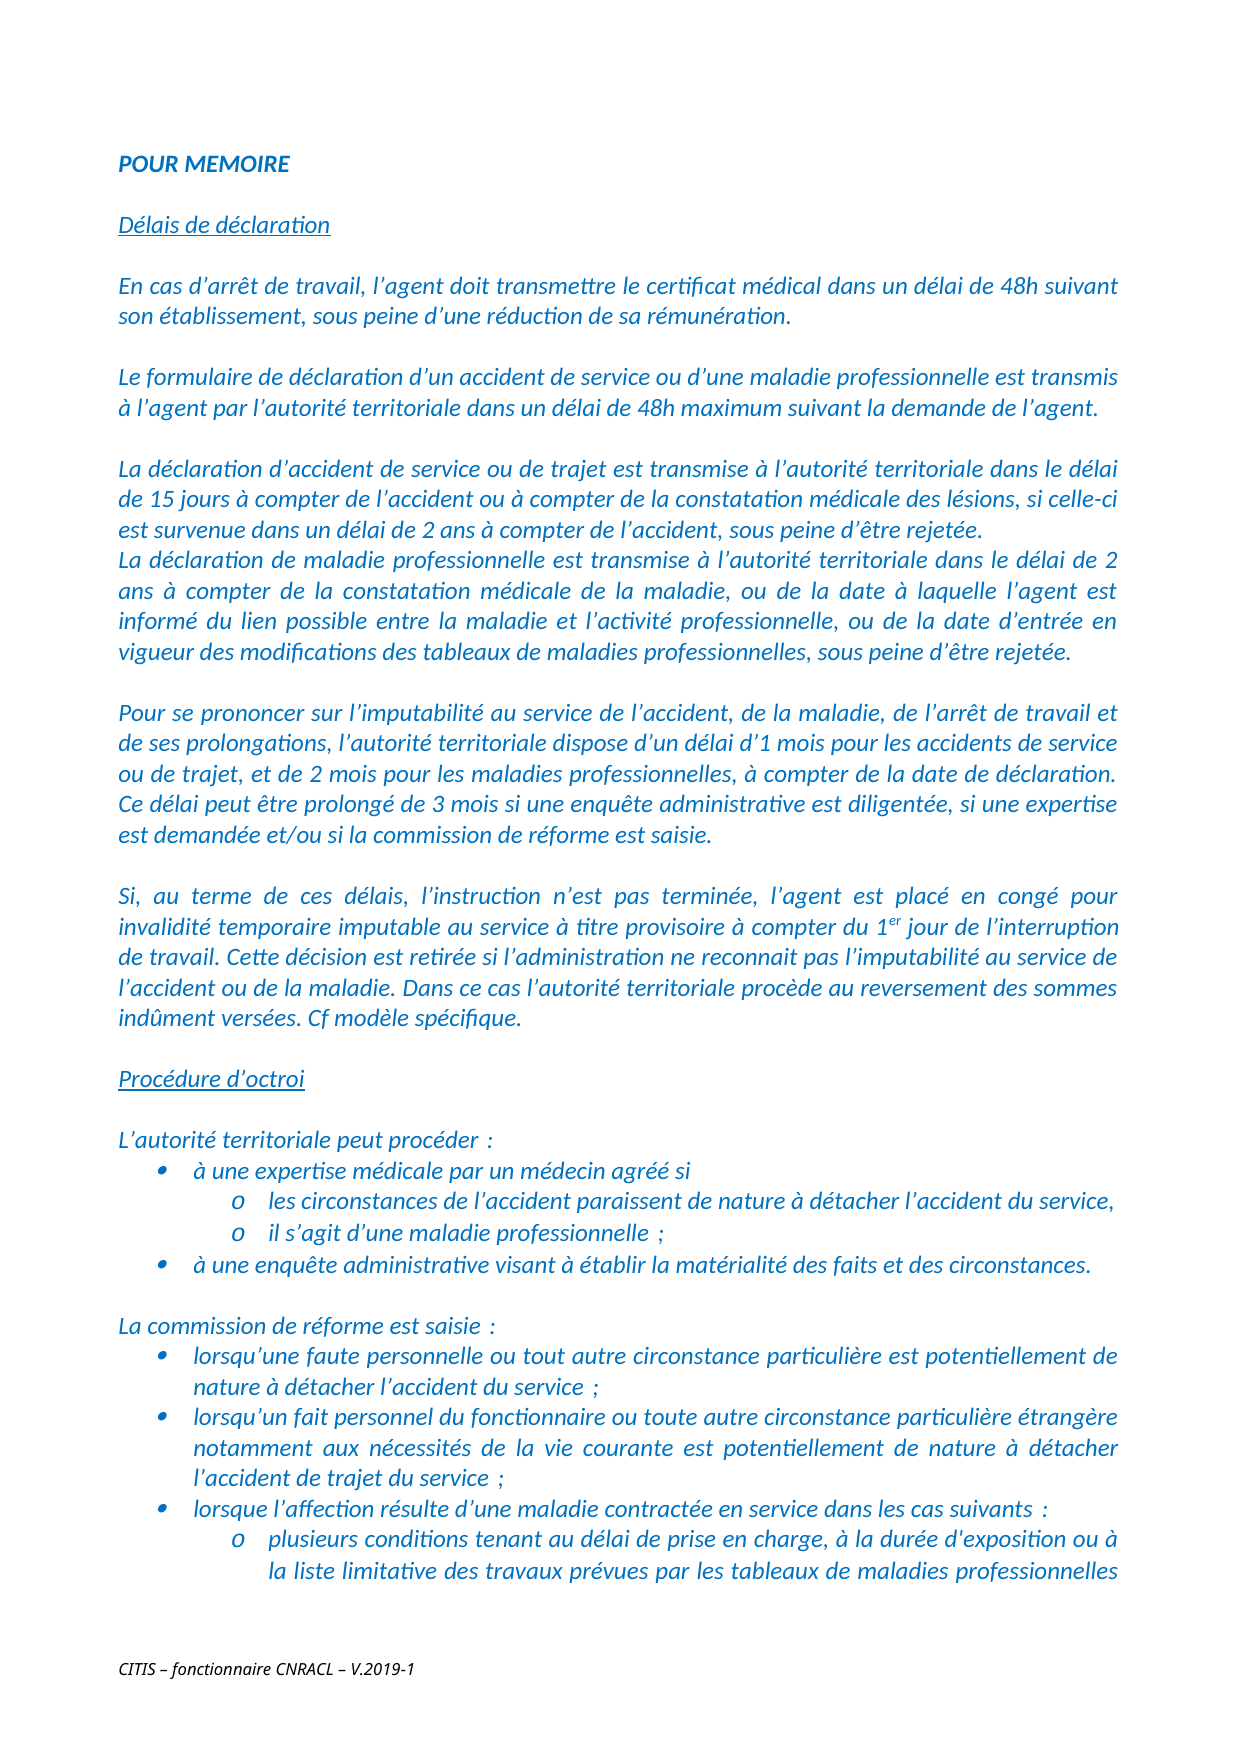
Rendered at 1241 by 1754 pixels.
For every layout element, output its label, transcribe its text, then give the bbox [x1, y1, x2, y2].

text Si, au terme de ces délais, l’instruction n’est pas terminée, l’agent est placé en congé pour invalidité temporaire imputable au service à titre provisoire à compter du 1er jour de l’interruption de travail. Cette décision est retirée si l’administration ne reconnait pas l’imputabilité au service de l’accident ou de la maladie. Dans ce cas l’autorité territoriale procède au reversement des sommes indûment versées. Cf modèle spécifique. [118, 880, 1122, 1033]
text POUR MEMOIRE [118, 148, 1122, 178]
list lorsqu’une faute personnelle ou tout autre circonstance particulière est potentiellement de nature à détacher l’accident du service ; [156, 1341, 1122, 1402]
text Le formulaire de déclaration d’un accident de service ou d’une maladie professionnelle est transmis à l’agent par l’autorité territoriale dans un délai de 48h maximum suivant la demande de l’agent. [118, 361, 1122, 422]
text Procédure d’octroi [118, 1063, 1122, 1094]
text En cas d’arrêt de travail, l’agent doit transmettre le certificat médical dans un délai de 48h suivant son établissement, sous peine d’une réduction de sa rémunération. [118, 270, 1122, 331]
list lorsqu’un fait personnel du fonctionnaire ou toute autre circonstance particulière étrangère notamment aux nécessités de la vie courante est potentiellement de nature à détacher l’accident de trajet du service ; [156, 1402, 1122, 1493]
list à une enquête administrative visant à établir la matérialité des faits et des circonstances. [156, 1249, 1122, 1279]
text La déclaration d’accident de service ou de trajet est transmise à l’autorité territoriale dans le délai de 15 jours à compter de l’accident ou à compter de la constatation médicale des lésions, si celle-ci est survenue dans un délai de 2 ans à compter de l’accident, sous peine d’être rejetée. [118, 453, 1122, 544]
text La commission de réforme est saisie : [118, 1310, 1122, 1341]
text La déclaration de maladie professionnelle est transmise à l’autorité territoriale dans le délai de 2 ans à compter de la constatation médicale de la maladie, ou de la date à laquelle l’agent est informé du lien possible entre la maladie et l’activité professionnelle, ou de la date d’entrée en vigueur des modifications des tableaux de maladies professionnelles, sous peine d’être rejetée. [118, 544, 1122, 667]
list les circonstances de l’accident paraissent de nature à détacher l’accident du service, [231, 1185, 1122, 1217]
text L’autorité territoriale peut procéder : [118, 1124, 1122, 1155]
list lorsque l’affection résulte d’une maladie contractée en service dans les cas suivants : [156, 1493, 1122, 1524]
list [231, 1524, 1122, 1586]
list il s’agit d’une maladie professionnelle ; [231, 1217, 1122, 1249]
text Pour se prononcer sur l’imputabilité au service de l’accident, de la maladie, de l’arrêt de travail et de ses prolongations, l’autorité territoriale dispose d’un délai d’1 mois pour les accidents de service ou de trajet, et de 2 mois pour les maladies professionnelles, à compter de la date de déclaration. Ce délai peut être prolongé de 3 mois si une enquête administrative est diligentée, si une expertise est demandée et/ou si la commission de réforme est saisie. [118, 697, 1122, 850]
text Délais de déclaration [118, 209, 1122, 239]
list à une expertise médicale par un médecin agréé si [156, 1155, 1122, 1185]
